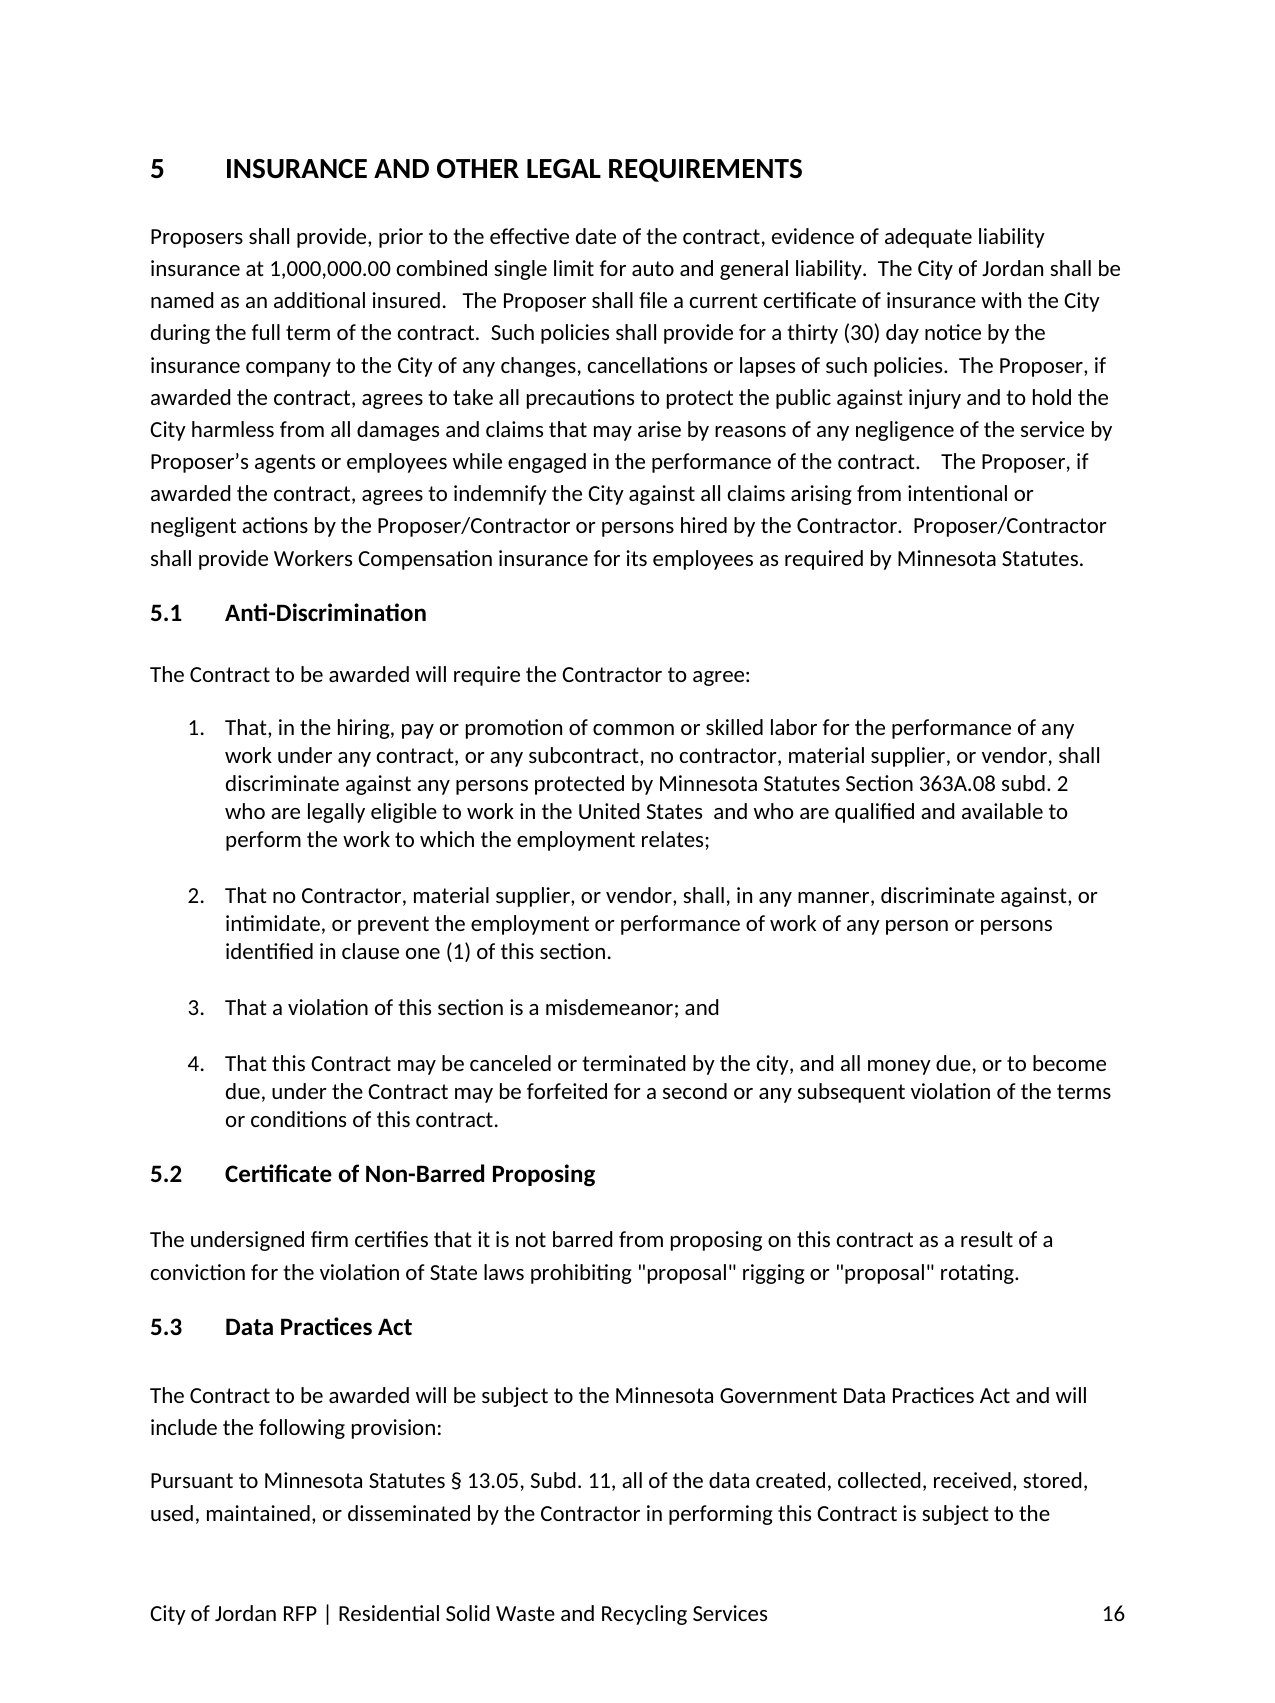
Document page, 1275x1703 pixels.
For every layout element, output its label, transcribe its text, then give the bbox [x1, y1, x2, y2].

text The Contract to be awarded will be subject to the Minnesota Government Data Practices Act and will include the following provision: [150, 1381, 1125, 1442]
list That, in the hiring, pay or promotion of common or skilled labor for the performance of any work under any contract, or any subcontract, no contractor, material supplier, or vendor, shall discriminate against any persons protected by Minnesota Statutes Section 363A.08 subd. 2 who are legally eligible to work in the United States and who are qualified and available to perform the work to which the employment relates; [187, 713, 1125, 853]
subtitle 5.1 Anti-Discrimination [150, 597, 1125, 627]
text The undersigned firm certifies that it is not barred from proposing on this contract as a result of a conviction for the violation of State laws prohibiting "proposal" rigging or "proposal" rotating. [150, 1193, 1125, 1286]
text The Contract to be awarded will require the Contractor to agree: [150, 632, 1125, 688]
subtitle 5.3 Data Practices Act [150, 1311, 1125, 1377]
text 5 INSURANCE AND OTHER LEGAL REQUIREMENTS Proposers shall provide, prior to the effective date of the contract, evidence of adequate liability insurance at 1,000,000.00 combined single limit for auto and general liability. The City of Jordan shall be named as an additional insured. The Proposer shall file a current certificate of insurance with the City during the full term of the contract. Such policies shall provide for a thirty (30) day notice by the insurance company to the City of any changes, cancellations or lapses of such policies. The Proposer, if awarded the contract, agrees to take all precautions to protect the public against injury and to hold the City harmless from all damages and claims that may arise by reasons of any negligence of the service by Proposer’s agents or employees while engaged in the performance of the contract. The Proposer, if awarded the contract, agrees to indemnify the City against all claims arising from intentional or negligent actions by the Proposer/Contractor or persons hired by the Contractor. Proposer/Contractor shall provide Workers Compensation insurance for its employees as required by Minnesota Statutes. [150, 150, 1125, 572]
subtitle 5.2 Certificate of Non-Barred Proposing [150, 1158, 1125, 1189]
list That a violation of this section is a misdemeanor; and [187, 993, 1125, 1021]
list That no Contractor, material supplier, or vendor, shall, in any manner, discriminate against, or intimidate, or prevent the employment or performance of work of any person or persons identified in clause one (1) of this section. [187, 881, 1125, 965]
list That this Contract may be canceled or terminated by the city, and all money due, or to become due, under the Contract may be forfeited for a second or any subsequent violation of the terms or conditions of this contract. [187, 1049, 1125, 1133]
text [150, 1467, 1125, 1527]
